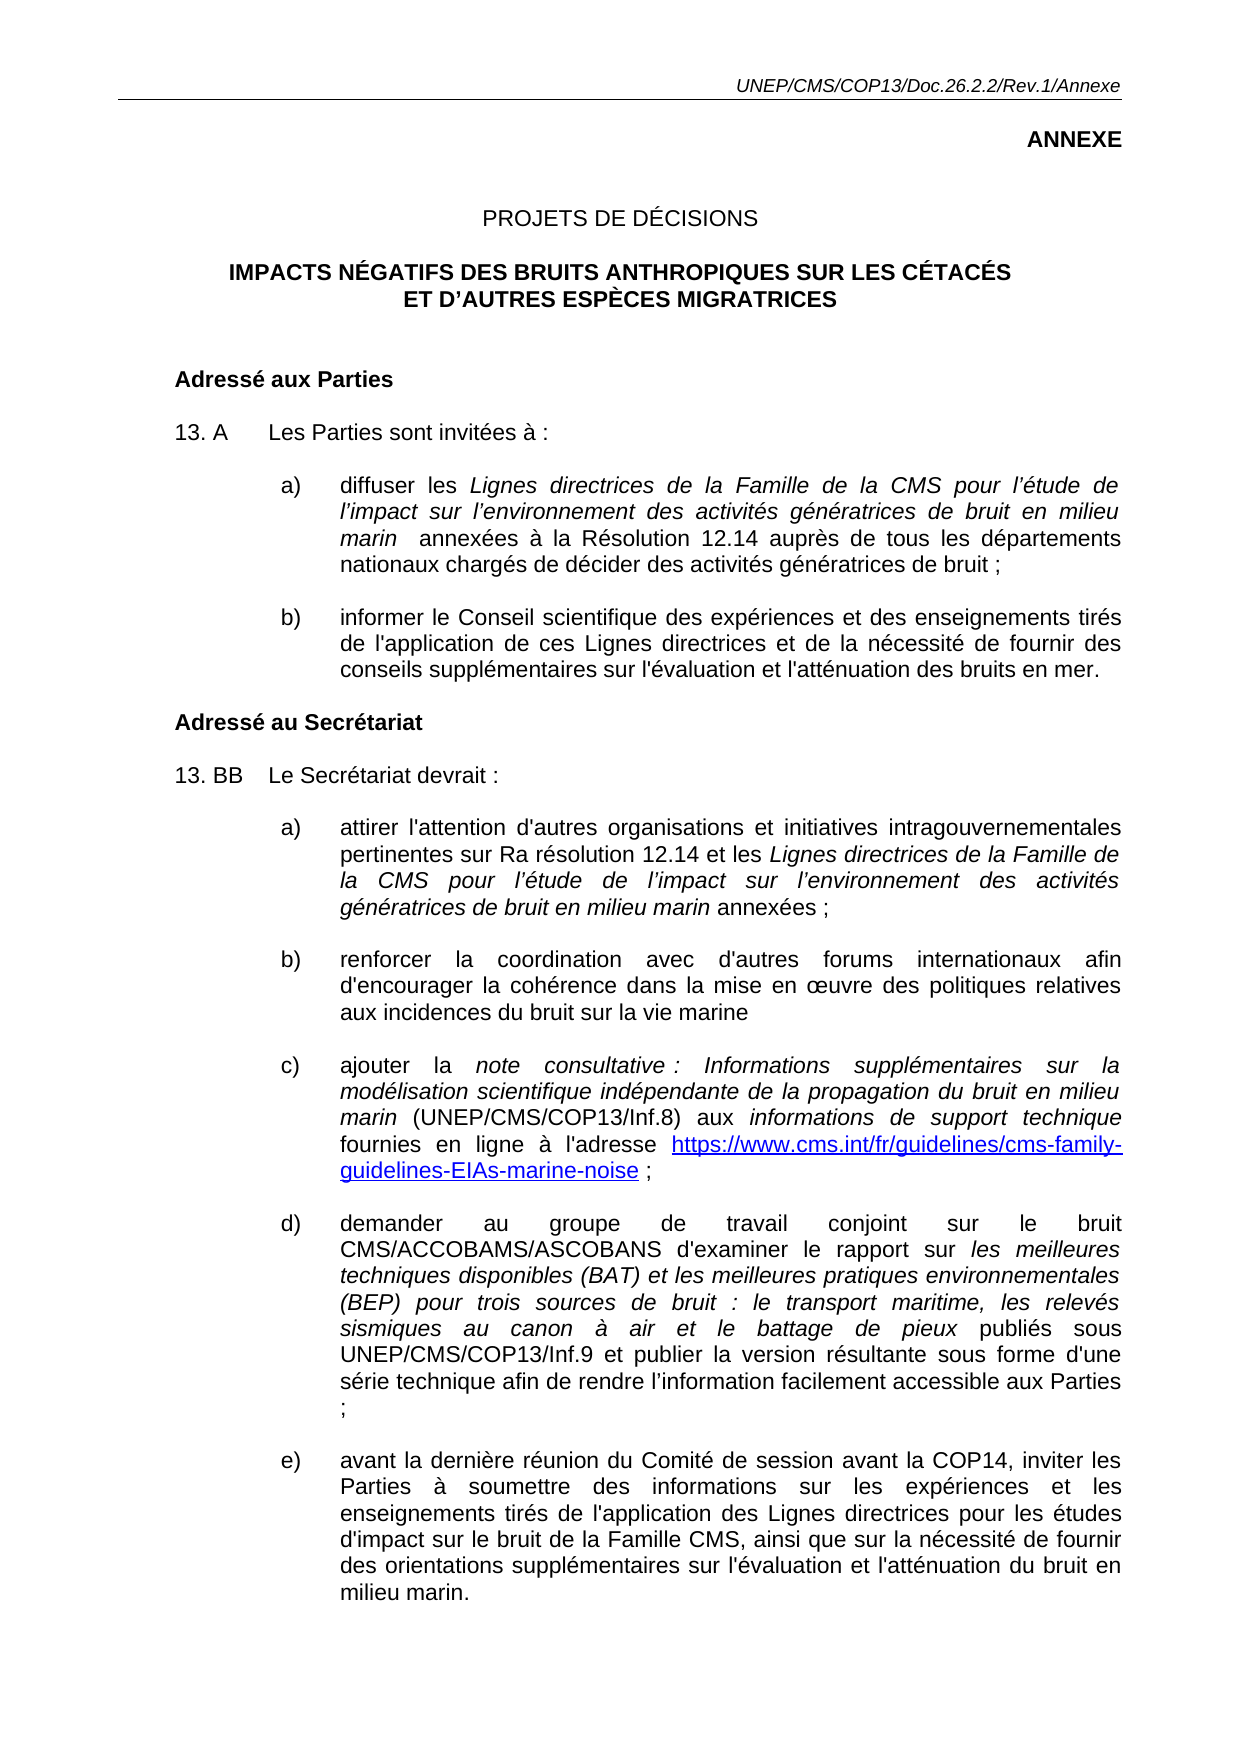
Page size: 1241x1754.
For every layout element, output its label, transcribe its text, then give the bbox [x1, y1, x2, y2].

text Impacts nÉgatifs des bruits anthropiques sur les cÉtacÉs et d’autres espÈces migratrices [118, 260, 1122, 312]
list demander au groupe de travail conjoint sur le bruit CMS/ACCOBAMS/ASCOBANS d'examiner le rapport sur les meilleures techniques disponibles (BAT) et les meilleures pratiques environnementales (BEP) pour trois sources de bruit : le transport maritime, les relevés sismiques au canon à air et le battage de pieux publiés sous UNEP/CMS/COP13/Inf.9 et publier la version résultante sous forme d'une série technique afin de rendre l’information facilement accessible aux Parties ; [281, 1210, 1122, 1421]
text Annexe [118, 126, 1122, 152]
list avant la dernière réunion du Comité de session avant la COP14, inviter les Parties à soumettre des informations sur les expériences et les enseignements tirés de l'application des Lignes directrices pour les études d'impact sur le bruit de la Famille CMS, ainsi que sur la nécessité de fournir des orientations supplémentaires sur l'évaluation et l'atténuation du bruit en milieu marin. [281, 1447, 1122, 1605]
text 13. A Les Parties sont invitées à : [118, 419, 1122, 445]
text PROJETS DE DÉCISIONS [118, 205, 1122, 231]
list attirer l'attention d'autres organisations et initiatives intragouvernementales pertinentes sur Ra résolution 12.14 et les Lignes directrices de la Famille de la CMS pour l’étude de l’impact sur l’environnement des activités génératrices de bruit en milieu marin annexées ; [281, 814, 1122, 920]
list Adressé au Secrétariat [174, 709, 1122, 735]
list renforcer la coordination avec d'autres forums internationaux afin d'encourager la cohérence dans la mise en œuvre des politiques relatives aux incidences du bruit sur la vie marine [281, 946, 1122, 1025]
list diffuser les Lignes directrices de la Famille de la CMS pour l’étude de l’impact sur l’environnement des activités génératrices de bruit en milieu marin annexées à la Résolution 12.14 auprès de tous les départements nationaux chargés de décider des activités génératrices de bruit ; [281, 472, 1122, 577]
list ajouter la note consultative : Informations supplémentaires sur la modélisation scientifique indépendante de la propagation du bruit en milieu marin (UNEP/CMS/COP13/Inf.8) aux informations de support technique fournies en ligne à l'adresse https://www.cms.int/fr/guidelines/cms-family-guidelines-EIAs-marine-noise ; [281, 1052, 1122, 1183]
list informer le Conseil scientifique des expériences et des enseignements tirés de l'application de ces Lignes directrices et de la nécessité de fournir des conseils supplémentaires sur l'évaluation et l'atténuation des bruits en mer. [281, 603, 1122, 683]
text 13. BB Le Secrétariat devrait : [118, 762, 1122, 788]
list Adressé aux Parties [174, 366, 1122, 393]
